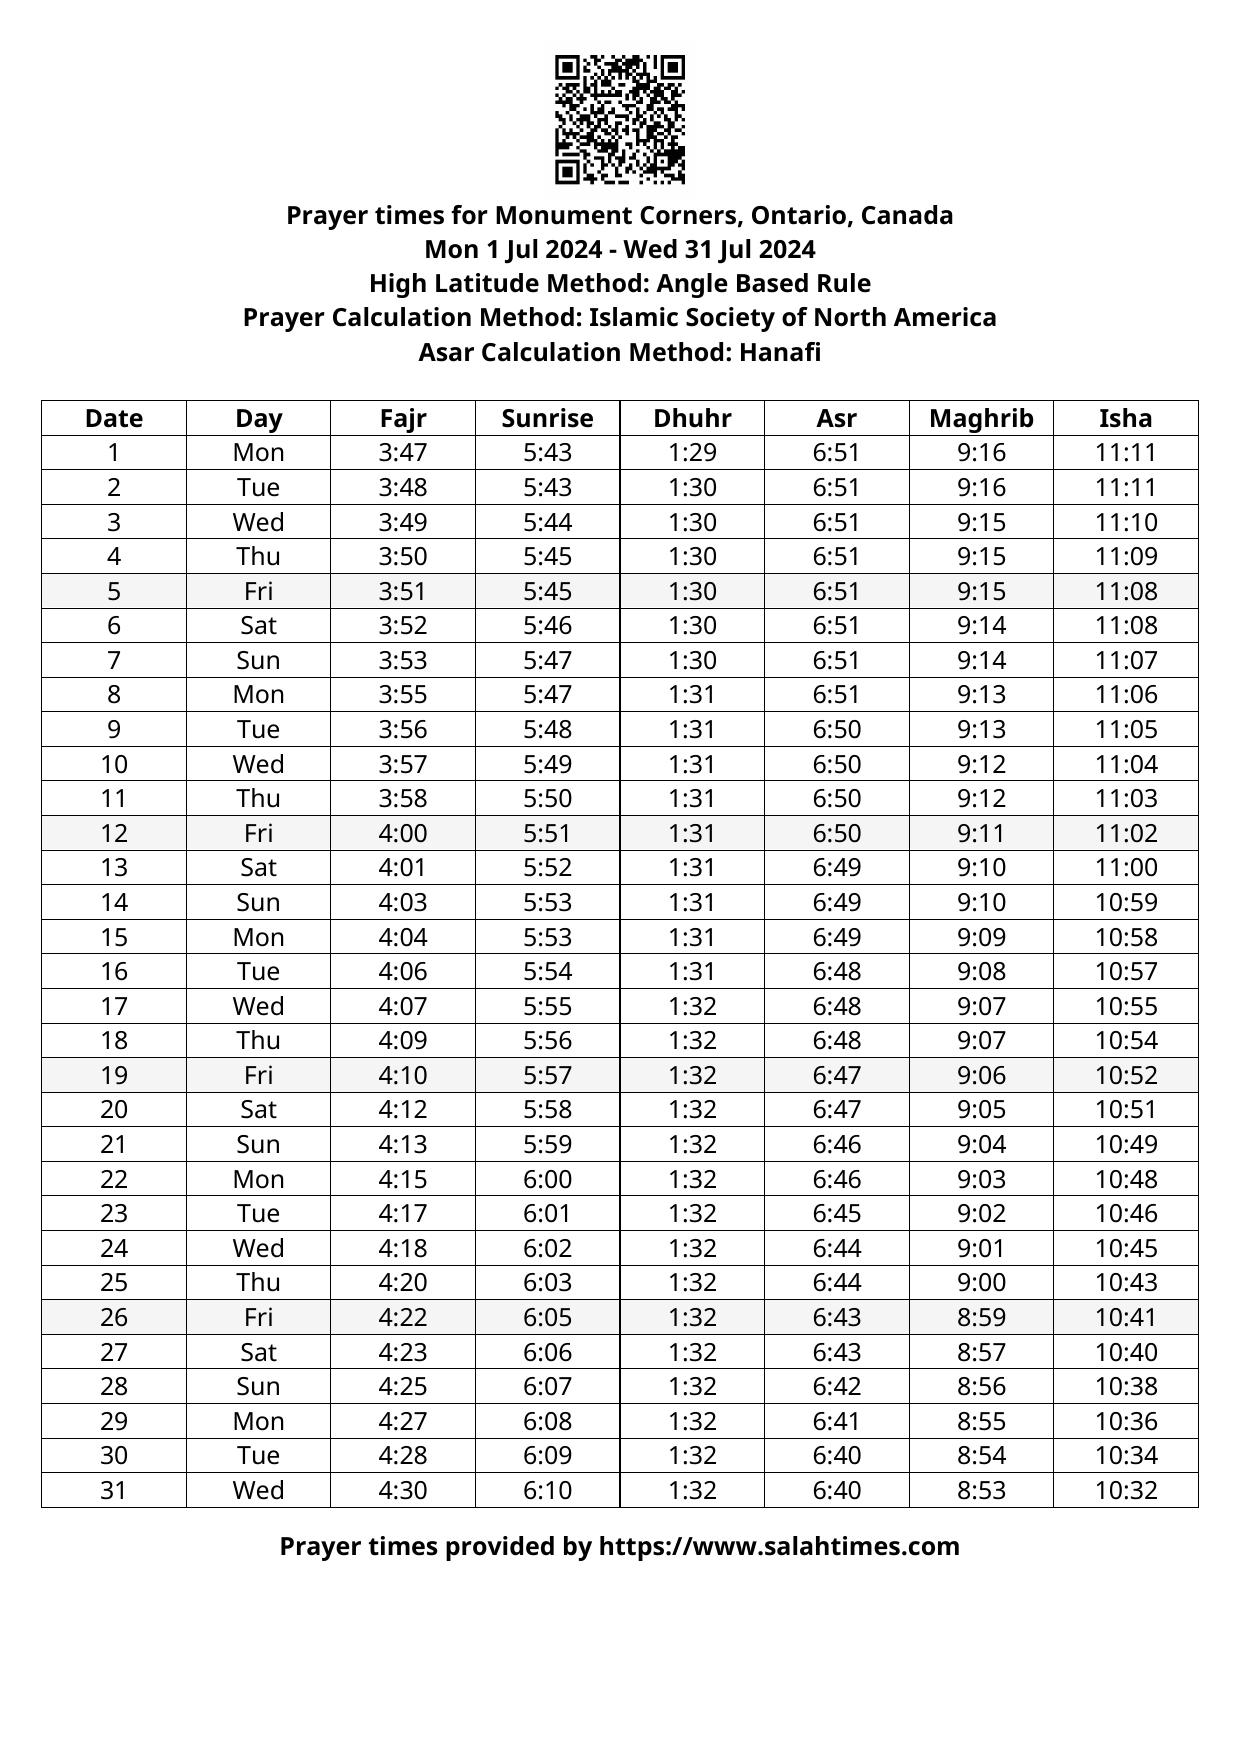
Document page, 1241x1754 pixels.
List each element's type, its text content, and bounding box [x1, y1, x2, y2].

table_cell Wed [187, 1231, 330, 1264]
table_cell 11:08 [1054, 574, 1198, 607]
table_cell 6:50 [765, 781, 909, 815]
table_cell 6:06 [476, 1335, 619, 1368]
table_header Asr [765, 401, 909, 434]
table_cell 15 [42, 920, 186, 953]
table_cell 3:48 [331, 470, 475, 504]
table_cell 20 [42, 1093, 186, 1126]
table_cell 11:08 [1054, 609, 1198, 642]
table_cell 6:51 [765, 470, 909, 504]
table_cell 6:43 [765, 1300, 909, 1334]
table_cell 9:16 [910, 470, 1053, 504]
table_cell 27 [42, 1335, 186, 1368]
table_cell 4:20 [331, 1266, 475, 1299]
table_cell 4:28 [331, 1439, 475, 1472]
table_cell 1:31 [621, 954, 764, 988]
table_cell 11:03 [1054, 781, 1198, 815]
table_cell 9:06 [910, 1058, 1053, 1092]
table_cell 9:12 [910, 781, 1053, 815]
table_cell 10:48 [1054, 1162, 1198, 1195]
table_cell 1:32 [621, 1093, 764, 1126]
table_cell 1:30 [621, 470, 764, 504]
table_cell 3:49 [331, 505, 475, 538]
table_cell 9:13 [910, 678, 1053, 711]
table_cell 26 [42, 1300, 186, 1334]
table_cell 29 [42, 1404, 186, 1437]
table_cell Mon [187, 920, 330, 953]
table_cell 31 [42, 1473, 186, 1507]
table_cell 5:46 [476, 609, 619, 642]
table_cell 6:10 [476, 1473, 619, 1507]
table_cell 1:31 [621, 712, 764, 746]
table_cell 21 [42, 1127, 186, 1161]
table_cell 9:04 [910, 1127, 1053, 1161]
table_cell 4:01 [331, 851, 475, 884]
table_cell 5:44 [476, 505, 619, 538]
table_cell 13 [42, 851, 186, 884]
table_cell 6:43 [765, 1335, 909, 1368]
table_cell 9:09 [910, 920, 1053, 953]
table_cell 1:29 [621, 436, 764, 469]
table_cell 6:44 [765, 1231, 909, 1264]
table_cell 9:01 [910, 1231, 1053, 1264]
table_cell Thu [187, 539, 330, 573]
table_cell 6:50 [765, 712, 909, 746]
table_cell 6:51 [765, 574, 909, 607]
table_cell 10:36 [1054, 1404, 1198, 1437]
table_cell 19 [42, 1058, 186, 1092]
table_cell 1:32 [621, 1439, 764, 1472]
table_cell 3:47 [331, 436, 475, 469]
table_cell 11:09 [1054, 539, 1198, 573]
table_cell 9:03 [910, 1162, 1053, 1195]
table_cell 5:56 [476, 1024, 619, 1057]
table_cell 10:59 [1054, 885, 1198, 919]
table_cell 4:22 [331, 1300, 475, 1334]
table_cell 5:59 [476, 1127, 619, 1161]
table_cell 5:47 [476, 678, 619, 711]
table_cell 6:51 [765, 436, 909, 469]
table_cell 10:34 [1054, 1439, 1198, 1472]
table_cell 11 [42, 781, 186, 815]
table_cell 4:17 [331, 1196, 475, 1230]
table_cell 8:57 [910, 1335, 1053, 1368]
table_cell Mon [187, 436, 330, 469]
table_cell 1:30 [621, 643, 764, 677]
table_cell 1:32 [621, 1162, 764, 1195]
table_cell 1:32 [621, 1231, 764, 1264]
table_cell 4:03 [331, 885, 475, 919]
table_cell Tue [187, 1439, 330, 1472]
table_cell Wed [187, 1473, 330, 1507]
table_cell 6:44 [765, 1266, 909, 1299]
table_cell Mon [187, 1404, 330, 1437]
table_cell 10:54 [1054, 1024, 1198, 1057]
text High Latitude Method: Angle Based Rule [42, 266, 1198, 300]
table_cell 28 [42, 1369, 186, 1403]
table_cell 12 [42, 816, 186, 849]
table_cell 8:56 [910, 1369, 1053, 1403]
table_cell 6:51 [765, 678, 909, 711]
table_cell 9:10 [910, 885, 1053, 919]
table_cell 9:13 [910, 712, 1053, 746]
table_cell 4:25 [331, 1369, 475, 1403]
table_cell 5:51 [476, 816, 619, 849]
table_cell 1:31 [621, 851, 764, 884]
table_cell 10:38 [1054, 1369, 1198, 1403]
table_cell 9:07 [910, 1024, 1053, 1057]
table_cell Tue [187, 1196, 330, 1230]
table_cell 1 [42, 436, 186, 469]
table_cell 6:50 [765, 747, 909, 780]
table_cell 1:31 [621, 781, 764, 815]
table_cell 4:09 [331, 1024, 475, 1057]
table_header Dhuhr [621, 401, 764, 434]
text Prayer times provided by https://www.salahtimes.com [42, 1528, 1198, 1563]
table_header Maghrib [910, 401, 1053, 434]
table_cell Fri [187, 816, 330, 849]
table_cell 5:43 [476, 470, 619, 504]
text Prayer times for Monument Corners, Ontario, Canada [42, 198, 1198, 232]
table_cell 10:58 [1054, 920, 1198, 953]
table_cell 3:55 [331, 678, 475, 711]
table_cell Sun [187, 643, 330, 677]
table_cell 10:55 [1054, 989, 1198, 1022]
text Prayer Calculation Method: Islamic Society of North America [42, 300, 1198, 334]
table_cell 6:49 [765, 851, 909, 884]
table_cell 9:02 [910, 1196, 1053, 1230]
table_cell 10:40 [1054, 1335, 1198, 1368]
table_cell 4:00 [331, 816, 475, 849]
table_cell 1:30 [621, 609, 764, 642]
table_cell 4:27 [331, 1404, 475, 1437]
table_cell 5:45 [476, 539, 619, 573]
table_cell 5:55 [476, 989, 619, 1022]
table_cell 22 [42, 1162, 186, 1195]
picture [542, 41, 699, 198]
table_cell 4:18 [331, 1231, 475, 1264]
table_cell 17 [42, 989, 186, 1022]
table_cell Tue [187, 470, 330, 504]
table_cell Sun [187, 885, 330, 919]
table_cell 16 [42, 954, 186, 988]
table_cell 1:30 [621, 505, 764, 538]
table_cell 5:45 [476, 574, 619, 607]
table_cell 6:09 [476, 1439, 619, 1472]
table_cell 6:51 [765, 643, 909, 677]
table_cell 6:07 [476, 1369, 619, 1403]
table_cell Wed [187, 989, 330, 1022]
table_cell Wed [187, 747, 330, 780]
table_cell 7 [42, 643, 186, 677]
table_cell 1:32 [621, 1024, 764, 1057]
table_cell 4:04 [331, 920, 475, 953]
table_cell 6:51 [765, 609, 909, 642]
table_cell 3 [42, 505, 186, 538]
table_header Day [187, 401, 330, 434]
table_cell 6:41 [765, 1404, 909, 1437]
table_cell 5:48 [476, 712, 619, 746]
table_cell 9 [42, 712, 186, 746]
table_cell 6 [42, 609, 186, 642]
table_cell 10:32 [1054, 1473, 1198, 1507]
table_cell Sun [187, 1369, 330, 1403]
table_cell 1:31 [621, 816, 764, 849]
table_cell 8:59 [910, 1300, 1053, 1334]
table_cell 4:30 [331, 1473, 475, 1507]
table_cell 9:08 [910, 954, 1053, 988]
table_cell 11:00 [1054, 851, 1198, 884]
table_cell 10:49 [1054, 1127, 1198, 1161]
table_cell Sat [187, 1093, 330, 1126]
table_cell 9:14 [910, 609, 1053, 642]
table_cell 25 [42, 1266, 186, 1299]
table_cell 5:52 [476, 851, 619, 884]
table_cell 3:57 [331, 747, 475, 780]
table_cell 10 [42, 747, 186, 780]
table_cell 3:58 [331, 781, 475, 815]
table_cell 11:02 [1054, 816, 1198, 849]
table_cell 5:53 [476, 885, 619, 919]
table_cell 8 [42, 678, 186, 711]
table_cell 10:45 [1054, 1231, 1198, 1264]
table_cell 9:15 [910, 574, 1053, 607]
table_cell 5:43 [476, 436, 619, 469]
table_cell Sat [187, 1335, 330, 1368]
table_cell 6:48 [765, 954, 909, 988]
table_cell 9:15 [910, 505, 1053, 538]
table_cell Fri [187, 1300, 330, 1334]
table_cell 1:32 [621, 1335, 764, 1368]
table_cell 5:50 [476, 781, 619, 815]
table_cell Wed [187, 505, 330, 538]
table_cell Fri [187, 1058, 330, 1092]
table_cell 1:31 [621, 885, 764, 919]
table_cell 4:13 [331, 1127, 475, 1161]
text Mon 1 Jul 2024 - Wed 31 Jul 2024 [42, 232, 1198, 266]
table_cell 18 [42, 1024, 186, 1057]
table_cell 4:10 [331, 1058, 475, 1092]
table_cell 6:47 [765, 1058, 909, 1092]
table_cell Tue [187, 712, 330, 746]
table_cell 10:41 [1054, 1300, 1198, 1334]
table_cell 3:56 [331, 712, 475, 746]
table_cell 6:45 [765, 1196, 909, 1230]
table_cell 6:40 [765, 1439, 909, 1472]
table_cell 5:58 [476, 1093, 619, 1126]
table_cell 5:57 [476, 1058, 619, 1092]
table_cell 1:30 [621, 574, 764, 607]
table_cell 14 [42, 885, 186, 919]
table_cell 11:11 [1054, 436, 1198, 469]
table_cell 6:42 [765, 1369, 909, 1403]
table_cell 1:32 [621, 1196, 764, 1230]
table_cell 1:32 [621, 1369, 764, 1403]
table_cell 3:53 [331, 643, 475, 677]
table_cell 24 [42, 1231, 186, 1264]
table_cell 6:08 [476, 1404, 619, 1437]
table_cell 30 [42, 1439, 186, 1472]
table_cell 5:47 [476, 643, 619, 677]
table_cell 1:30 [621, 539, 764, 573]
table_cell 4:23 [331, 1335, 475, 1368]
table_cell Sat [187, 851, 330, 884]
table_cell Sun [187, 1127, 330, 1161]
table_cell 6:49 [765, 885, 909, 919]
table_cell 6:02 [476, 1231, 619, 1264]
table_cell 1:31 [621, 920, 764, 953]
table_cell 9:10 [910, 851, 1053, 884]
table_cell 4 [42, 539, 186, 573]
table_cell Thu [187, 1024, 330, 1057]
table_cell 8:55 [910, 1404, 1053, 1437]
table_cell 1:32 [621, 1127, 764, 1161]
table_cell 11:10 [1054, 505, 1198, 538]
text Asar Calculation Method: Hanafi [42, 334, 1198, 368]
table_cell 3:52 [331, 609, 475, 642]
table_cell 9:00 [910, 1266, 1053, 1299]
table_header Date [42, 401, 186, 434]
table_cell 1:31 [621, 747, 764, 780]
table_cell Mon [187, 678, 330, 711]
table_cell 3:50 [331, 539, 475, 573]
table_cell 8:53 [910, 1473, 1053, 1507]
table_cell 5:53 [476, 920, 619, 953]
table_cell 2 [42, 470, 186, 504]
table_cell 6:46 [765, 1162, 909, 1195]
table_cell 1:32 [621, 1300, 764, 1334]
table_cell 10:43 [1054, 1266, 1198, 1299]
table_cell 6:01 [476, 1196, 619, 1230]
table_cell 9:14 [910, 643, 1053, 677]
table_cell Mon [187, 1162, 330, 1195]
table_cell 6:51 [765, 505, 909, 538]
table_cell 4:15 [331, 1162, 475, 1195]
table_header Isha [1054, 401, 1198, 434]
table_cell 11:07 [1054, 643, 1198, 677]
table_cell 5 [42, 574, 186, 607]
table_cell 11:11 [1054, 470, 1198, 504]
table_cell Thu [187, 1266, 330, 1299]
table_cell 6:50 [765, 816, 909, 849]
table_cell 6:48 [765, 1024, 909, 1057]
table_cell 6:51 [765, 539, 909, 573]
table_cell 11:06 [1054, 678, 1198, 711]
table_cell 9:16 [910, 436, 1053, 469]
table_cell 23 [42, 1196, 186, 1230]
table_cell 1:32 [621, 1058, 764, 1092]
table_header Fajr [331, 401, 475, 434]
table_cell 1:31 [621, 678, 764, 711]
table_cell 3:51 [331, 574, 475, 607]
table_cell 6:40 [765, 1473, 909, 1507]
table_cell 6:47 [765, 1093, 909, 1126]
table_cell 6:03 [476, 1266, 619, 1299]
table_cell 10:52 [1054, 1058, 1198, 1092]
table_cell Tue [187, 954, 330, 988]
table_cell 9:12 [910, 747, 1053, 780]
table_cell 11:04 [1054, 747, 1198, 780]
table_cell 6:49 [765, 920, 909, 953]
table_cell 5:49 [476, 747, 619, 780]
table_cell 10:51 [1054, 1093, 1198, 1126]
table_cell Sat [187, 609, 330, 642]
table_cell 4:06 [331, 954, 475, 988]
table_cell 6:05 [476, 1300, 619, 1334]
table_cell 9:15 [910, 539, 1053, 573]
table_cell 6:00 [476, 1162, 619, 1195]
table_cell 1:32 [621, 1404, 764, 1437]
table_cell 4:07 [331, 989, 475, 1022]
table_cell 9:07 [910, 989, 1053, 1022]
table_cell 9:11 [910, 816, 1053, 849]
table_cell Fri [187, 574, 330, 607]
table_cell 5:54 [476, 954, 619, 988]
table_cell 4:12 [331, 1093, 475, 1126]
table_cell 10:46 [1054, 1196, 1198, 1230]
table_cell 1:32 [621, 1266, 764, 1299]
table_cell 8:54 [910, 1439, 1053, 1472]
table_header Sunrise [476, 401, 619, 434]
table_cell 6:46 [765, 1127, 909, 1161]
table_cell 1:32 [621, 1473, 764, 1507]
table_cell 6:48 [765, 989, 909, 1022]
table_cell 11:05 [1054, 712, 1198, 746]
table_cell 9:05 [910, 1093, 1053, 1126]
table_cell 10:57 [1054, 954, 1198, 988]
table_cell 1:32 [621, 989, 764, 1022]
table_cell Thu [187, 781, 330, 815]
